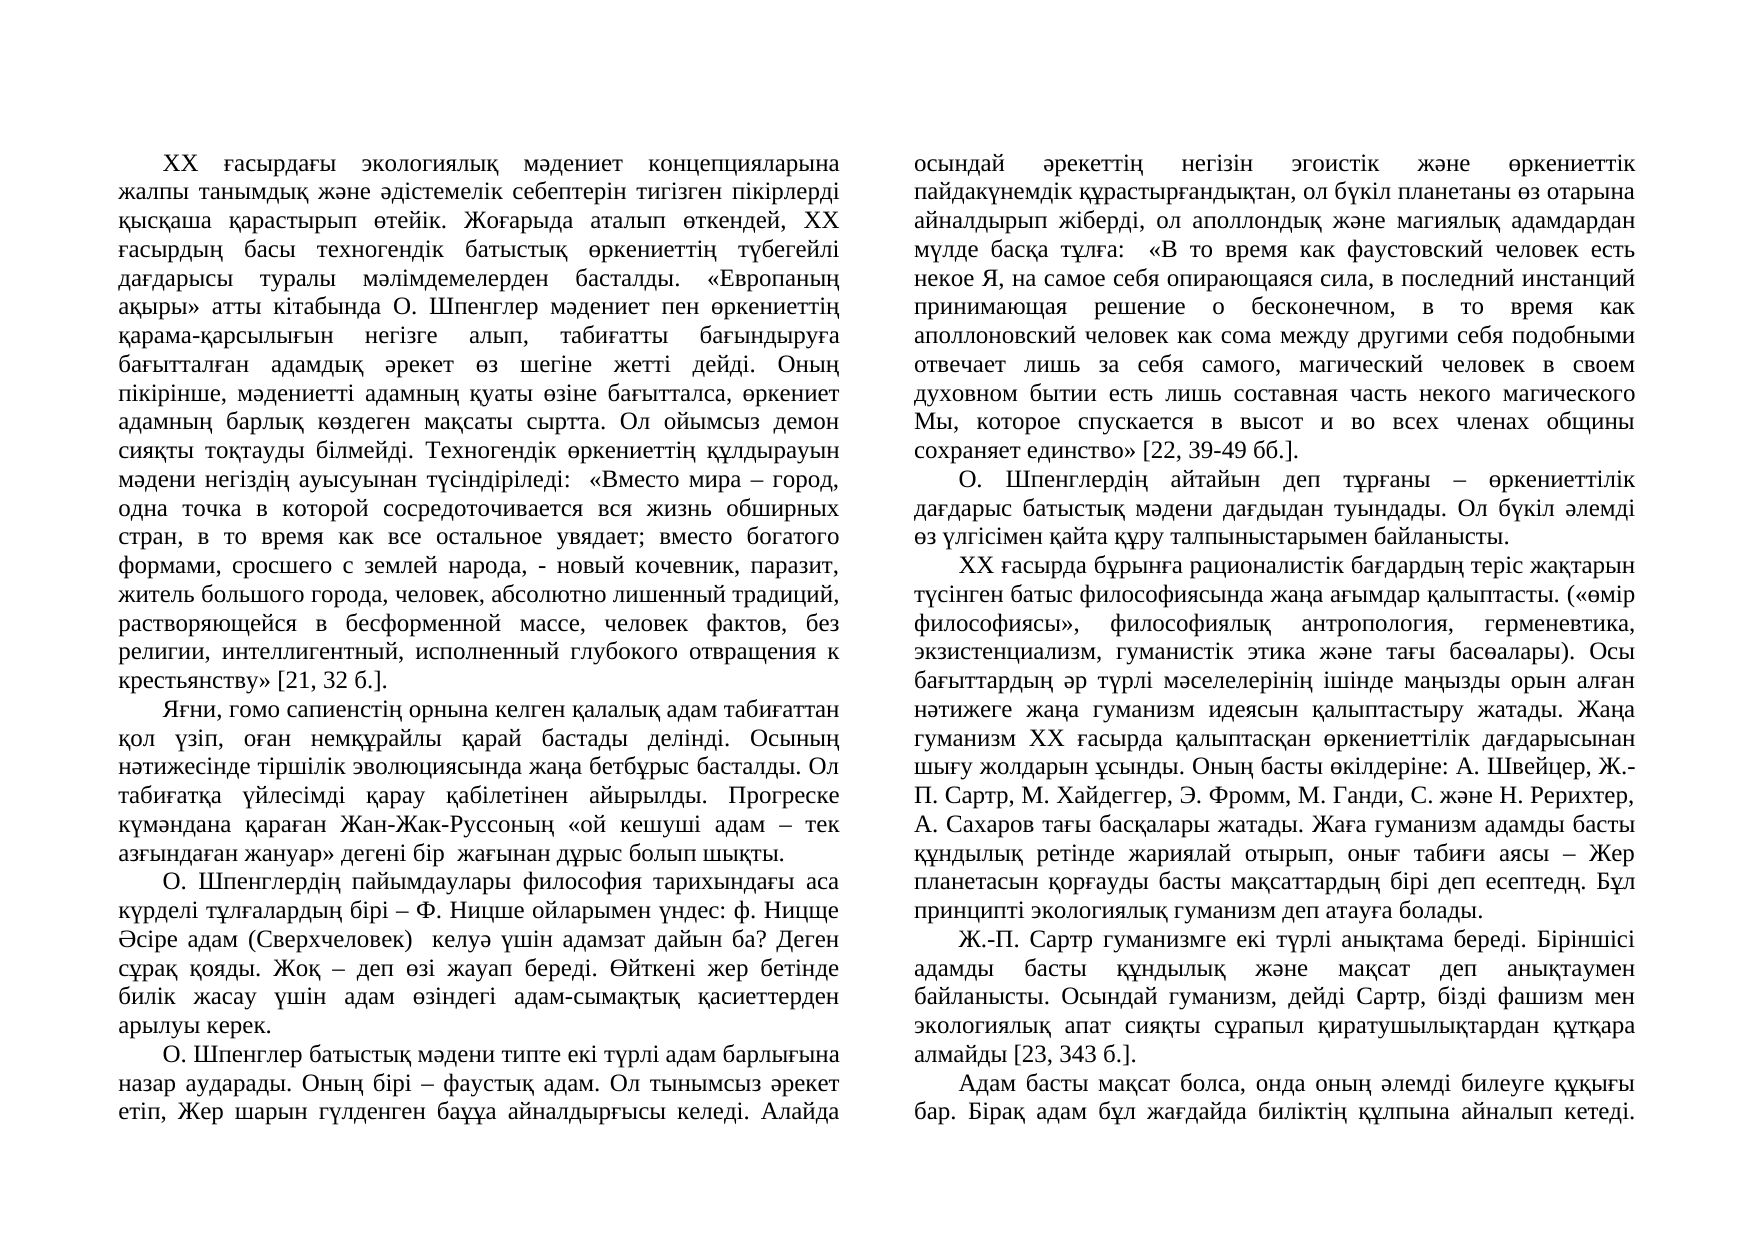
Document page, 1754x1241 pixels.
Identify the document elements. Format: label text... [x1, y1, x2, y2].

text О. Шпенглер батыстық мәдени типте екі түрлі адам барлығына назар аударады. Оның бірі – фаустық адам. Ол тынымсыз әрекет етіп, Жер шарын гүлденген баұұа айналдырғысы келеді. Алайда осындай әрекеттің негізін эгоистік және өркениеттік пайдакүнемдік құрастырғандықтан, ол бүкіл планетаны өз отарына айналдырып жіберді, ол аполлондық және магиялық адамдардан мүлде басқа тұлға: «В то время как фаустовский человек есть некое Я, на самое себя опирающаяся сила, в последний инстанций принимающая решение о бесконечном, в то время как аполлоновский человек как сома между другими себя подобными отвечает лишь за себя самого, магический человек в своем духовном бытии есть лишь составная часть некого магического Мы, которое спускается в высот и во всех членах общины сохраняет единство» [22, 39-49 бб.]. [914, 148, 1636, 464]
text О. Шпенглер батыстық мәдени типте екі түрлі адам барлығына назар аударады. Оның бірі – фаустық адам. Ол тынымсыз әрекет етіп, Жер шарын гүлденген баұұа айналдырғысы келеді. Алайда осындай әрекеттің негізін эгоистік және өркениеттік пайдакүнемдік құрастырғандықтан, ол бүкіл планетаны өз отарына айналдырып жіберді, ол аполлондық және магиялық адамдардан мүлде басқа тұлға: «В то время как фаустовский человек есть некое Я, на самое себя опирающаяся сила, в последний инстанций принимающая решение о бесконечном, в то время как аполлоновский человек как сома между другими себя подобными отвечает лишь за себя самого, магический человек в своем духовном бытии есть лишь составная часть некого магического Мы, которое спускается в высот и во всех членах общины сохраняет единство» [22, 39-49 бб.]. [118, 1039, 840, 1125]
text ХХ ғасырдағы экологиялық мәдениет концепцияларына жалпы танымдық және әдістемелік себептерін тигізген пікірлерді қысқаша қарастырып өтейік. Жоғарыда аталып өткендей, ХХ ғасырдың басы техногендік батыстық өркениеттің түбегейлі дағдарысы туралы мәлімдемелерден басталды. «Европаның ақыры» атты кітабында О. Шпенглер мәдениет пен өркениеттің қарама-қарсылығын негізге алып, табиғатты бағындыруға бағытталған адамдық әрекет өз шегіне жетті дейді. Оның пікірінше, мәдениетті адамның қуаты өзіне бағытталса, өркениет адамның барлық көздеген мақсаты сыртта. Ол ойымсыз демон сияқты тоқтауды білмейді. Техногендік өркениеттің құлдырауын мәдени негіздің ауысуынан түсіндіріледі: «Вместо мира – город, одна точка в которой сосредоточивается вся жизнь обширных стран, в то время как все остальное увядает; вместо богатого формами, сросшего с землей народа, - новый кочевник, паразит, житель большого города, человек, абсолютно лишенный традиций, растворяющейся в бесформенной массе, человек фактов, без религии, интеллигентный, исполненный глубокого отвращения к крестьянству» [21, 32 б.]. [118, 148, 840, 694]
text О. Шпенглердің айтайын деп тұрғаны – өркениеттілік дағдарыс батыстық мәдени дағдыдан туындады. Ол бүкіл әлемді өз үлгісімен қайта құру талпыныстарымен байланысты. [914, 464, 1636, 550]
text О. Шпенглердің пайымдаулары философия тарихындағы аса күрделі тұлғалардың бірі – Ф. Ницше ойларымен үндес: ф. Ницще Әсіре адам (Сверхчеловек) келуә үшін адамзат дайын ба? Деген сұрақ қояды. Жоқ – деп өзі жауап береді. Өйткені жер бетінде билік жасау үшін адам өзіндегі адам-сымақтық қасиеттерден арылуы керек. [118, 866, 840, 1039]
text Яғни, гомо сапиенстің орнына келген қалалық адам табиғаттан қол үзіп, оған немқұрайлы қарай бастады делінді. Осының нәтижесінде тіршілік эволюциясында жаңа бетбұрыс басталды. Ол табиғатқа үйлесімді қарау қабілетінен айырылды. Прогреске күмәндана қараған Жан-Жак-Руссоның «ой кешуші адам – тек азғындаған жануар» дегені бір жағынан дұрыс болып шықты. [118, 694, 840, 866]
text Ж.-П. Сартр гуманизмге екі түрлі анықтама береді. Біріншісі адамды басты құндылық және мақсат деп анықтаумен байланысты. Осындай гуманизм, дейді Сартр, бізді фашизм мен экологиялық апат сияқты сұрапыл қиратушылықтардан құтқара алмайды [23, 343 б.]. [914, 924, 1636, 1068]
text ХХ ғасырда бұрынға рационалистік бағдардың теріс жақтарын түсінген батыс философиясында жаңа ағымдар қалыптасты. («өмір философиясы», философиялық антропология, герменевтика, экзистенциализм, гуманистік этика және тағы басөалары). Осы бағыттардың әр түрлі мәселелерінің ішінде маңызды орын алған нәтижеге жаңа гуманизм идеясын қалыптастыру жатады. Жаңа гуманизм ХХ ғасырда қалыптасқан өркениеттілік дағдарысынан шығу жолдарын ұсынды. Оның басты өкілдеріне: А. Швейцер, Ж.-П. Сартр, М. Хайдеггер, Э. Фромм, М. Ганди, С. және Н. Рерихтер, А. Сахаров тағы басқалары жатады. Жаға гуманизм адамды басты құндылық ретінде жариялай отырып, онығ табиғи аясы – Жер планетасын қорғауды басты мақсаттардың бірі деп есептедң. Бұл принципті экологиялық гуманизм деп атауға болады. [914, 550, 1636, 924]
